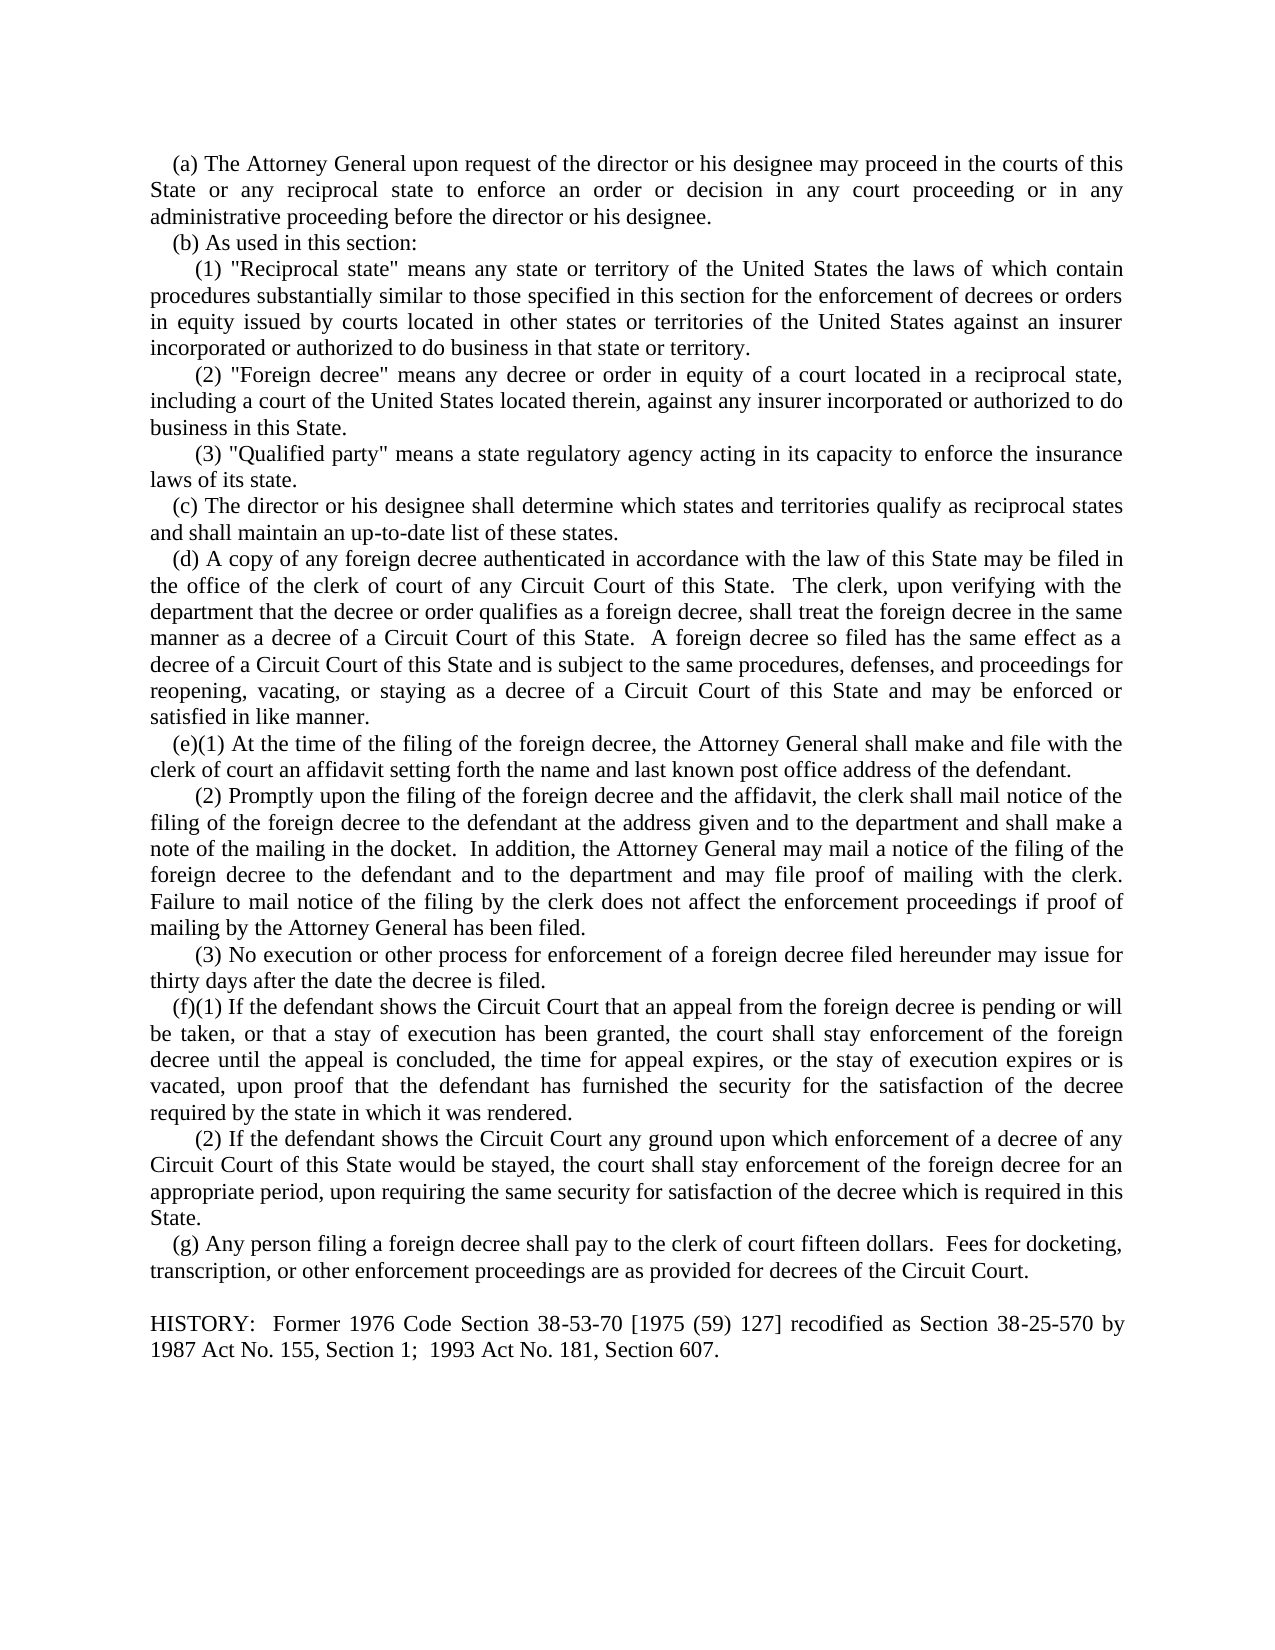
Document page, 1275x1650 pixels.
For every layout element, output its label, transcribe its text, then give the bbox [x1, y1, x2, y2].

text (3) "Qualified party" means a state regulatory agency acting in its capacity to enforce the insurance laws of its state. [150, 440, 1125, 493]
text (e)(1) At the time of the filing of the foreign decree, the Attorney General shall make and file with the clerk of court an affidavit setting forth the name and last known post office address of the defendant. [150, 730, 1125, 782]
text (2) If the defendant shows the Circuit Court any ground upon which enforcement of a decree of any Circuit Court of this State would be stayed, the court shall stay enforcement of the foreign decree for an appropriate period, upon requiring the same security for satisfaction of the decree which is required in this State. [150, 1125, 1125, 1231]
text (f)(1) If the defendant shows the Circuit Court that an appeal from the foreign decree is pending or will be taken, or that a stay of execution has been granted, the court shall stay enforcement of the foreign decree until the appeal is concluded, the time for appeal expires, or the stay of execution expires or is vacated, upon proof that the defendant has furnished the security for the satisfaction of the decree required by the state in which it was rendered. [150, 993, 1125, 1125]
text (1) "Reciprocal state" means any state or territory of the United States the laws of which contain procedures substantially similar to those specified in this section for the enforcement of decrees or orders in equity issued by courts located in other states or territories of the United States against an insurer incorporated or authorized to do business in that state or territory. [150, 255, 1125, 361]
text (2) "Foreign decree" means any decree or order in equity of a court located in a reciprocal state, including a court of the United States located therein, against any insurer incorporated or authorized to do business in this State. [150, 361, 1125, 440]
text (2) Promptly upon the filing of the foreign decree and the affidavit, the clerk shall mail notice of the filing of the foreign decree to the defendant at the address given and to the department and shall make a note of the mailing in the docket. In addition, the Attorney General may mail a notice of the filing of the foreign decree to the defendant and to the department and may file proof of mailing with the clerk. Failure to mail notice of the filing by the clerk does not affect the enforcement proceedings if proof of mailing by the Attorney General has been filed. [150, 782, 1125, 941]
text (a) The Attorney General upon request of the director or his designee may proceed in the courts of this State or any reciprocal state to enforce an order or decision in any court proceeding or in any administrative proceeding before the director or his designee. [150, 150, 1125, 229]
text (c) The director or his designee shall determine which states and territories qualify as reciprocal states and shall maintain an up-to-date list of these states. [150, 493, 1125, 545]
text (3) No execution or other process for enforcement of a foreign decree filed hereunder may issue for thirty days after the date the decree is filed. [150, 941, 1125, 993]
text HISTORY: Former 1976 Code Section 38-53-70 [1975 (59) 127] recodified as Section 38-25-570 by 1987 Act No. 155, Section 1; 1993 Act No. 181, Section 607. [150, 1309, 1125, 1362]
text (g) Any person filing a foreign decree shall pay to the clerk of court fifteen dollars. Fees for docketing, transcription, or other enforcement proceedings are as provided for decrees of the Circuit Court. [150, 1231, 1125, 1283]
text (d) A copy of any foreign decree authenticated in accordance with the law of this State may be filed in the office of the clerk of court of any Circuit Court of this State. The clerk, upon verifying with the department that the decree or order qualifies as a foreign decree, shall treat the foreign decree in the same manner as a decree of a Circuit Court of this State. A foreign decree so filed has the same effect as a decree of a Circuit Court of this State and is subject to the same procedures, defenses, and proceedings for reopening, vacating, or staying as a decree of a Circuit Court of this State and may be enforced or satisfied in like manner. [150, 545, 1125, 730]
text (b) As used in this section: [150, 229, 1125, 255]
